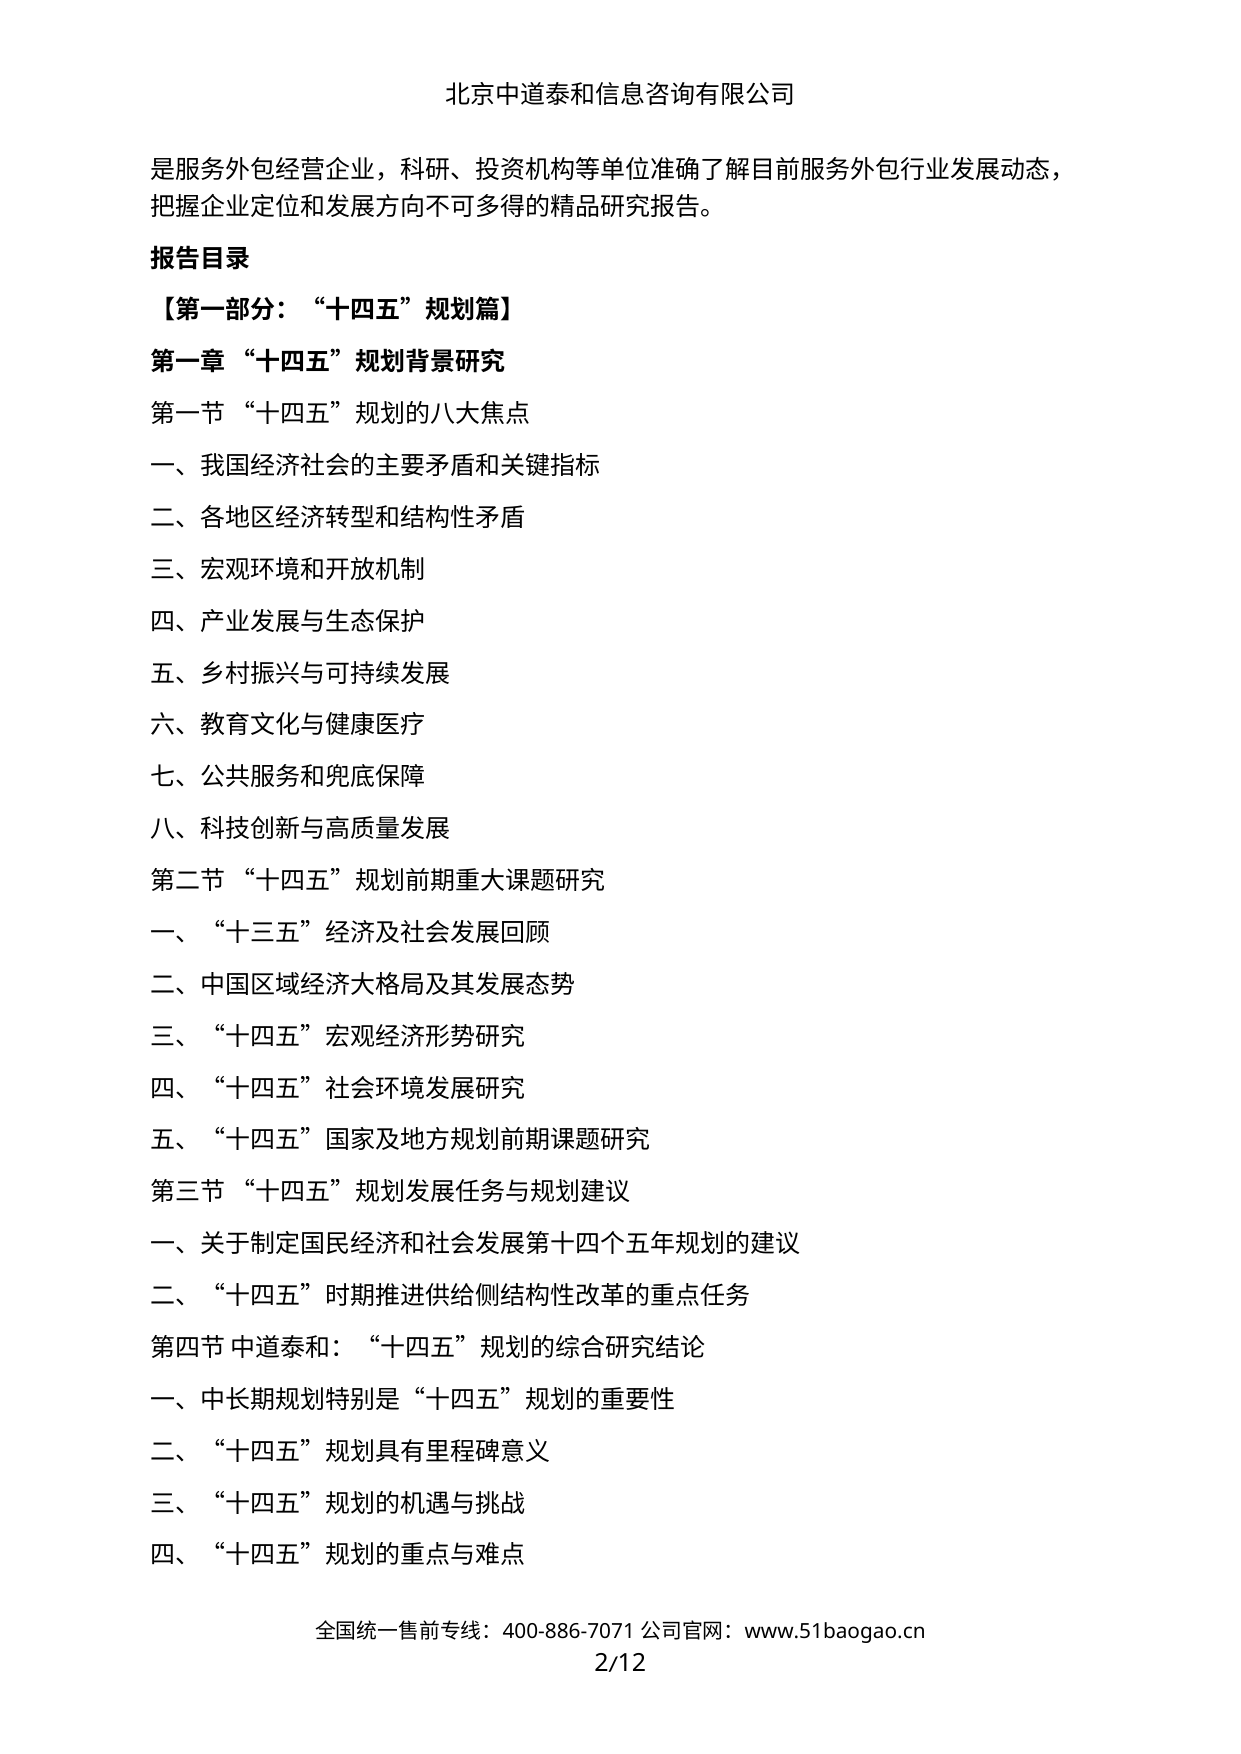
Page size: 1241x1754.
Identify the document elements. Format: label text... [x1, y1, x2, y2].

text 第四节 中道泰和：“十四五”规划的综合研究结论 [150, 1327, 1090, 1364]
text 三、宏观环境和开放机制 [150, 549, 1090, 586]
text 一、我国经济社会的主要矛盾和关键指标 [150, 446, 1090, 482]
text 一、“十三五”经济及社会发展回顾 [150, 912, 1090, 949]
text 五、乡村振兴与可持续发展 [150, 653, 1090, 689]
text 五、“十四五”国家及地方规划前期课题研究 [150, 1120, 1090, 1156]
text 【第一部分：“十四五”规划篇】 [150, 290, 1090, 326]
text 二、“十四五”时期推进供给侧结构性改革的重点任务 [150, 1276, 1090, 1312]
text 三、“十四五”规划的机遇与挑战 [150, 1483, 1090, 1519]
text 三、“十四五”宏观经济形势研究 [150, 1016, 1090, 1052]
text 一、关于制定国民经济和社会发展第十四个五年规划的建议 [150, 1224, 1090, 1260]
text 二、中国区域经济大格局及其发展态势 [150, 964, 1090, 1001]
text 第三节 “十四五”规划发展任务与规划建议 [150, 1172, 1090, 1208]
text 第二节 “十四五”规划前期重大课题研究 [150, 861, 1090, 897]
text 四、“十四五”社会环境发展研究 [150, 1068, 1090, 1104]
text 第一节 “十四五”规划的八大焦点 [150, 394, 1090, 430]
text 七、公共服务和兜底保障 [150, 757, 1090, 793]
text 六、教育文化与健康医疗 [150, 705, 1090, 741]
text 报告目录 [150, 238, 1090, 274]
text 八、科技创新与高质量发展 [150, 809, 1090, 845]
text 四、产业发展与生态保护 [150, 601, 1090, 637]
text 二、“十四五”规划具有里程碑意义 [150, 1431, 1090, 1467]
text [150, 150, 1090, 222]
text 第一章 “十四五”规划背景研究 [150, 342, 1090, 378]
text 一、中长期规划特别是“十四五”规划的重要性 [150, 1379, 1090, 1416]
text 四、“十四五”规划的重点与难点 [150, 1535, 1090, 1571]
text 二、各地区经济转型和结构性矛盾 [150, 497, 1090, 534]
